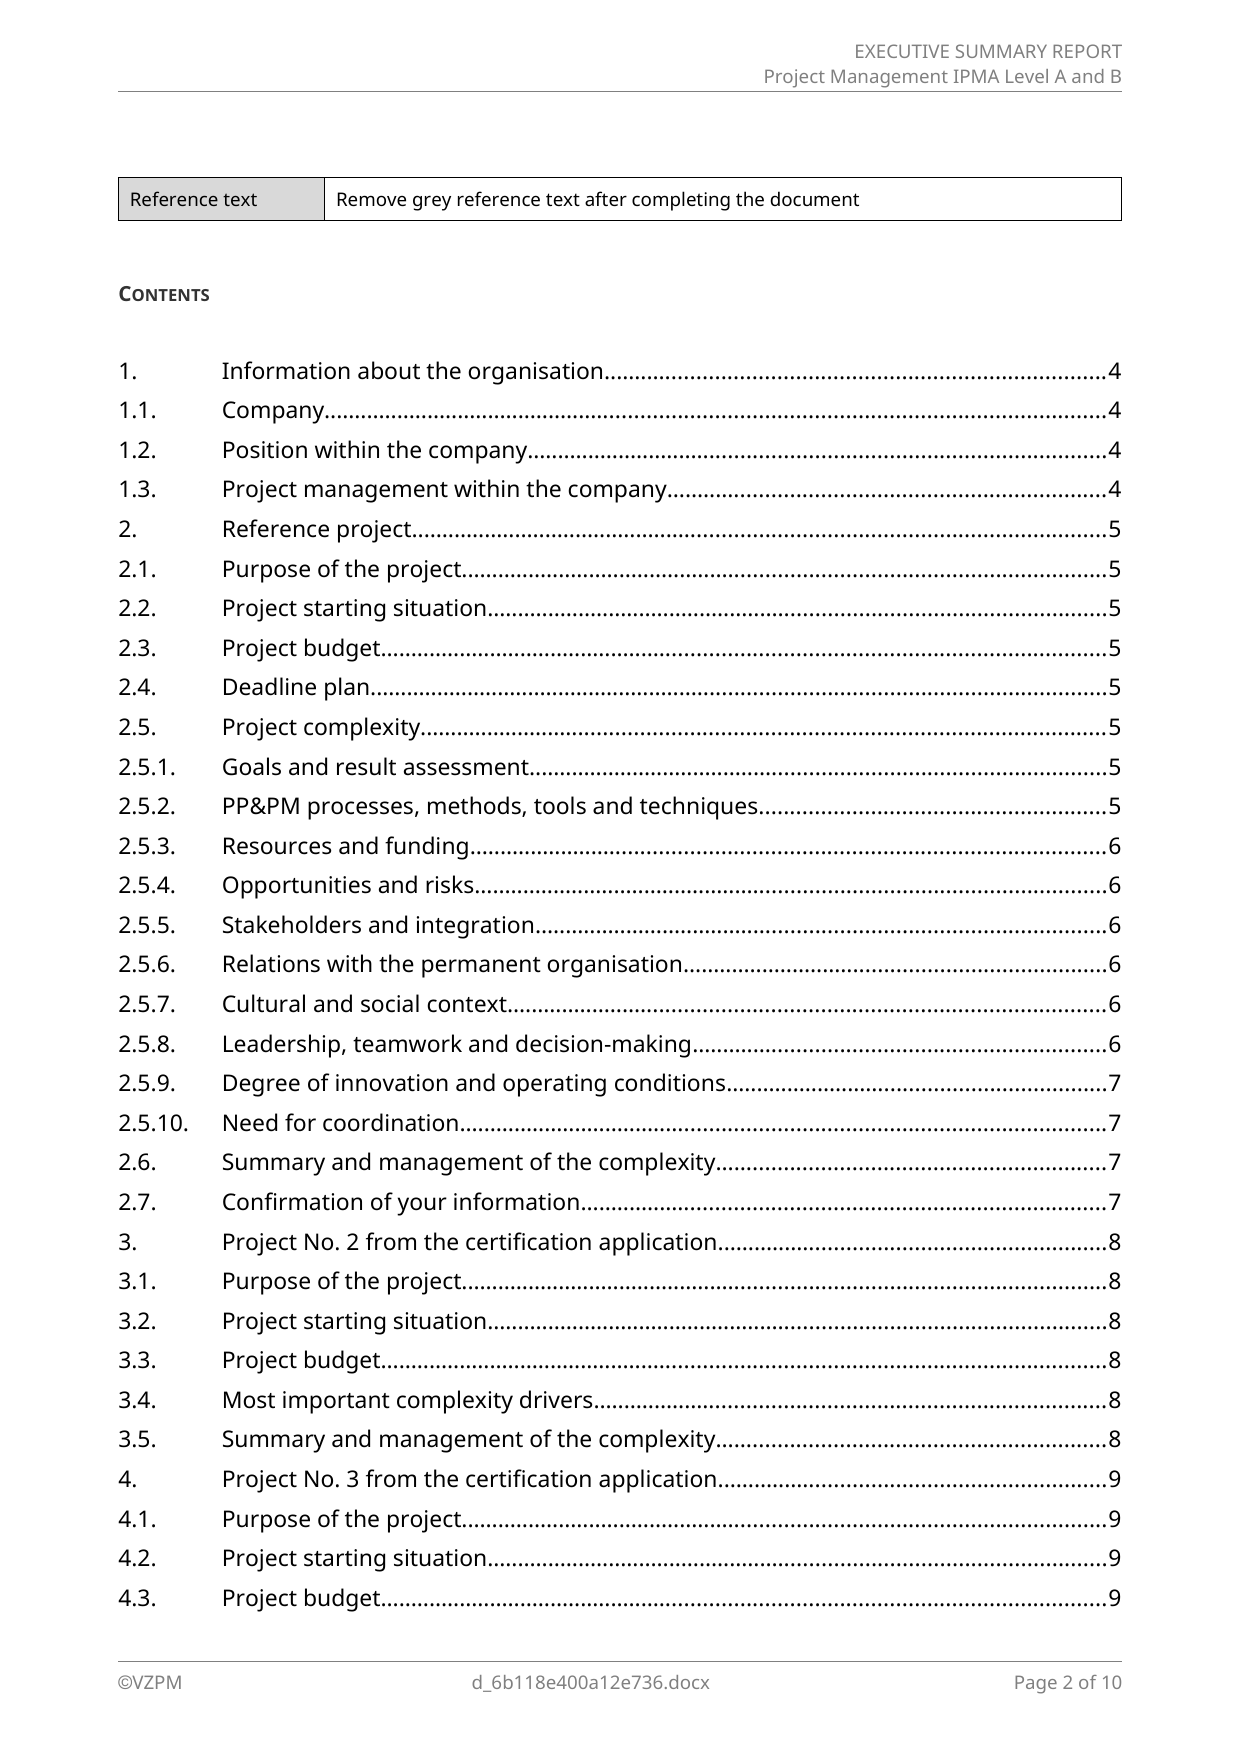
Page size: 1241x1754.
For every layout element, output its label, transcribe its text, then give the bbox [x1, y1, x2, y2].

text 2.7. Confirmation of your information 7 [118, 1186, 1122, 1217]
text 4.3. Project budget 9 [118, 1582, 1122, 1613]
text 2.5.3. Resources and funding 6 [118, 830, 1122, 861]
text 2. Reference project 5 [118, 513, 1122, 544]
text 4.2. Project starting situation 9 [118, 1542, 1122, 1573]
text 2.1. Purpose of the project 5 [118, 553, 1122, 584]
text 2.5.7. Cultural and social context 6 [118, 988, 1122, 1019]
text 3.2. Project starting situation 8 [118, 1305, 1122, 1336]
table_cell Remove grey reference text after completing the document [325, 178, 1121, 220]
text 2.5.10. Need for coordination 7 [118, 1107, 1122, 1138]
text 4.1. Purpose of the project 9 [118, 1503, 1122, 1534]
text 2.5.8. Leadership, teamwork and decision-making 6 [118, 1028, 1122, 1059]
text 2.5. Project complexity 5 [118, 711, 1122, 742]
text 2.5.9. Degree of innovation and operating conditions 7 [118, 1067, 1122, 1098]
text 2.4. Deadline plan 5 [118, 671, 1122, 703]
text 3. Project No. 2 from the certification application 8 [118, 1226, 1122, 1257]
text 1.1. Company 4 [118, 394, 1122, 426]
text 2.5.2. PP&PM processes, methods, tools and techniques 5 [118, 790, 1122, 821]
text 2.5.1. Goals and result assessment 5 [118, 751, 1122, 782]
text 2.5.6. Relations with the permanent organisation 6 [118, 948, 1122, 980]
text 3.4. Most important complexity drivers 8 [118, 1384, 1122, 1415]
text 2.2. Project starting situation 5 [118, 592, 1122, 623]
text 1. Information about the organisation 4 [118, 355, 1122, 386]
text 1.2. Position within the company 4 [118, 434, 1122, 465]
text 3.5. Summary and management of the complexity 8 [118, 1423, 1122, 1455]
table_cell Reference text [119, 178, 324, 220]
text 3.3. Project budget 8 [118, 1344, 1122, 1376]
text 4. Project No. 3 from the certification application 9 [118, 1463, 1122, 1494]
text 2.3. Project budget 5 [118, 632, 1122, 663]
text 1.3. Project management within the company 4 [118, 473, 1122, 505]
text 3.1. Purpose of the project 8 [118, 1265, 1122, 1296]
subtitle Contents [118, 279, 1122, 307]
text 2.6. Summary and management of the complexity 7 [118, 1146, 1122, 1178]
text 2.5.4. Opportunities and risks 6 [118, 869, 1122, 901]
text 2.5.5. Stakeholders and integration 6 [118, 909, 1122, 940]
